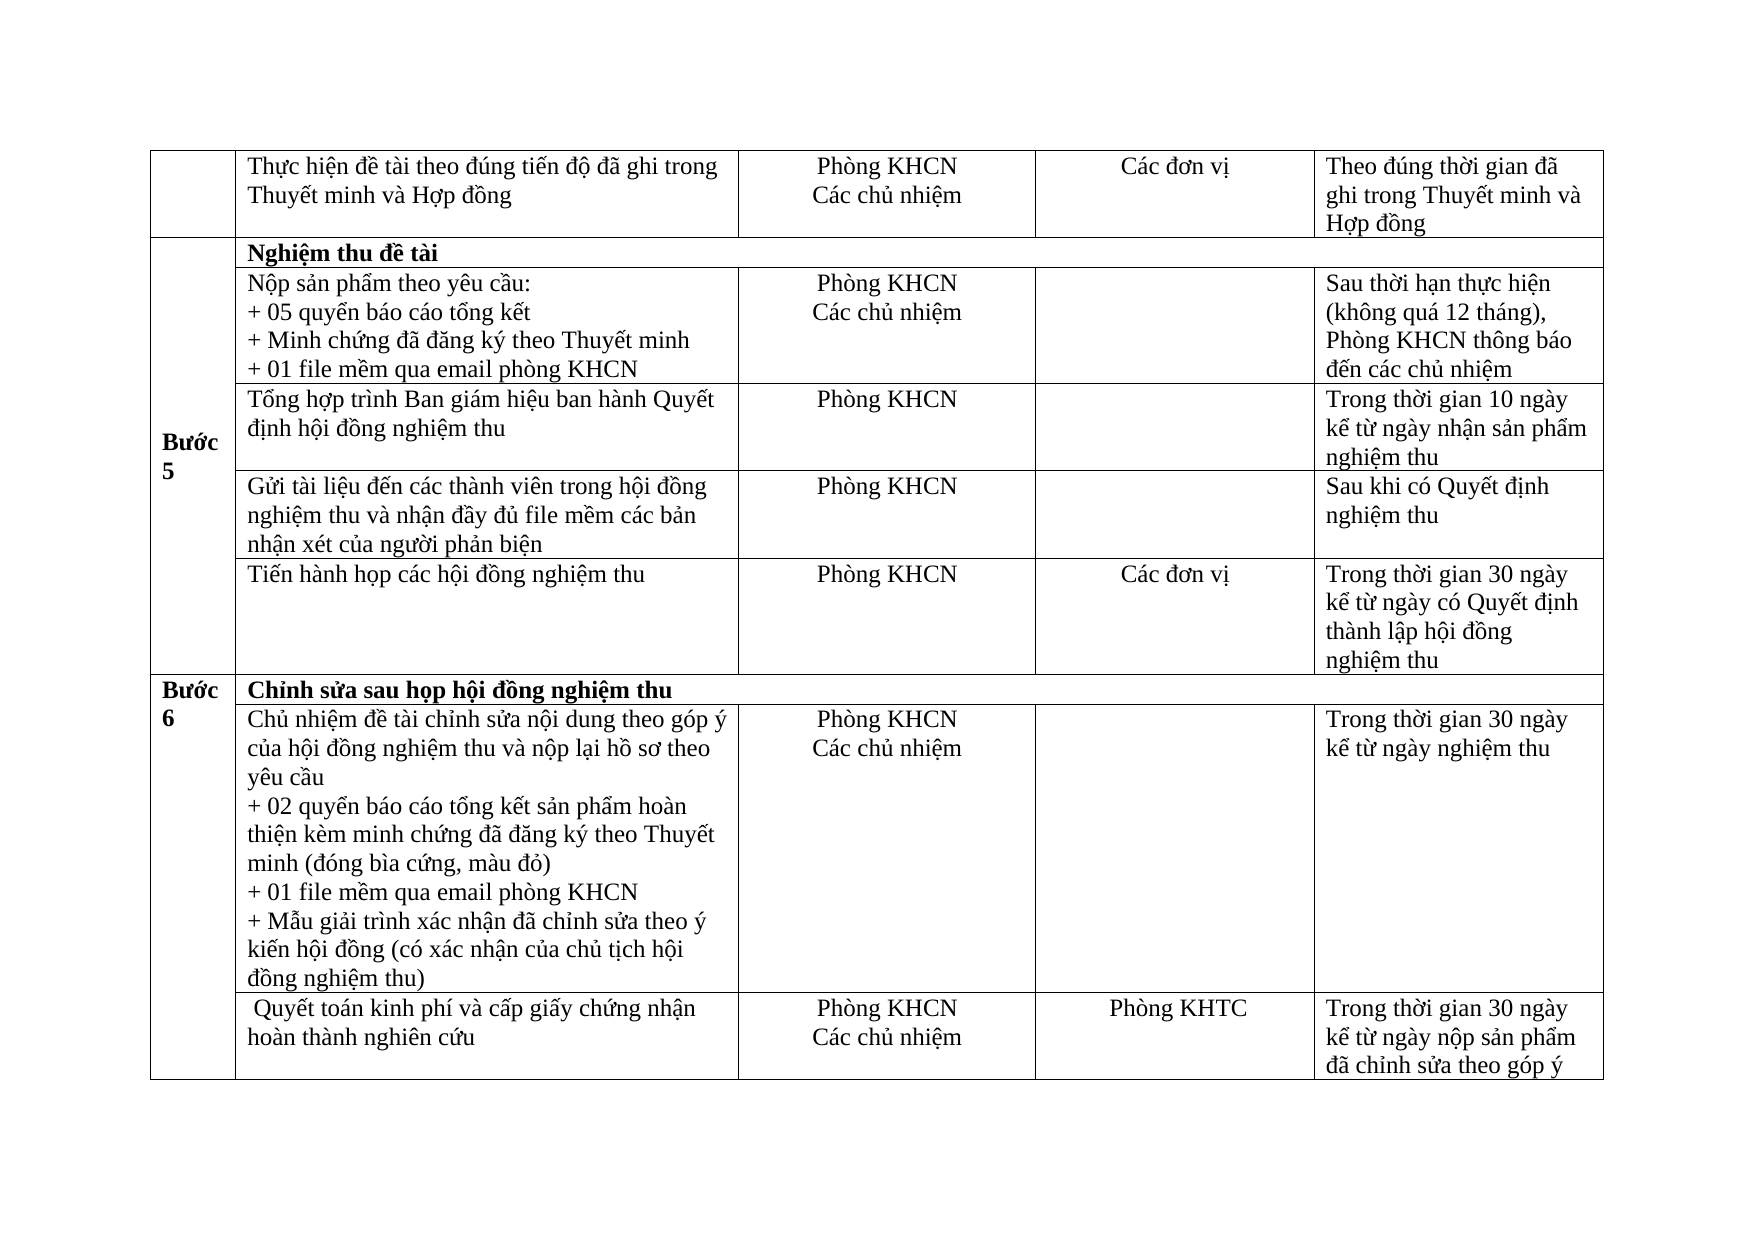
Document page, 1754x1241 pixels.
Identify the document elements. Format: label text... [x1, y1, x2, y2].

table_cell Trong thời gian 10 ngày kể từ ngày nhận sản phẩm nghiệm thu [1315, 384, 1603, 470]
table_cell Thực hiện đề tài theo đúng tiến độ đã ghi trong Thuyết minh và Hợp đồng [236, 151, 738, 237]
table_cell Gửi tài liệu đến các thành viên trong hội đồng nghiệm thu và nhận đầy đủ file mềm các bản nhận xét của người phản biện [236, 471, 738, 558]
table_cell Bước 6 [151, 675, 235, 1079]
table_cell [1036, 268, 1314, 383]
table_cell Sau khi có Quyết định nghiệm thu [1315, 471, 1603, 558]
table_cell Nghiệm thu đề tài [236, 238, 1603, 267]
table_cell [739, 151, 1035, 237]
table_cell [1036, 705, 1314, 992]
table_cell [1036, 384, 1314, 470]
table_cell Phòng KHCN Các chủ nhiệm [739, 705, 1035, 992]
table_cell Nộp sản phẩm theo yêu cầu: + 05 quyển báo cáo tổng kết + Minh chứng đã đăng ký theo Thuyết minh + 01 file mềm qua email phòng KHCN [236, 268, 738, 383]
table_cell Phòng KHCN [739, 384, 1035, 470]
table_cell Các đơn vị [1036, 559, 1314, 674]
table_cell Trong thời gian 30 ngày kể từ ngày có Quyết định thành lập hội đồng nghiệm thu [1315, 559, 1603, 674]
table_cell Tiến hành họp các hội đồng nghiệm thu [236, 559, 738, 674]
table_cell Chủ nhiệm đề tài chỉnh sửa nội dung theo góp ý của hội đồng nghiệm thu và nộp lại hồ sơ theo yêu cầu + 02 quyển báo cáo tổng kết sản phẩm hoàn thiện kèm minh chứng đã đăng ký theo Thuyết minh (đóng bìa cứng, màu đỏ) + 01 file mềm qua email phòng KHCN + Mẫu giải trình xác nhận đã chỉnh sửa theo ý kiến hội đồng (có xác nhận của chủ tịch hội đồng nghiệm thu) [236, 705, 738, 992]
table_cell Các đơn vị [1036, 151, 1314, 237]
table_cell Phòng KHCN [739, 471, 1035, 558]
table_cell Phòng KHTC [1036, 993, 1314, 1079]
table_cell [1036, 471, 1314, 558]
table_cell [739, 993, 1035, 1079]
table_cell Phòng KHCN [739, 559, 1035, 674]
table_cell Bước 5 [151, 238, 235, 674]
table_cell Trong thời gian 30 ngày kể từ ngày nghiệm thu [1315, 705, 1603, 992]
table_cell Tổng hợp trình Ban giám hiệu ban hành Quyết định hội đồng nghiệm thu [236, 384, 738, 470]
table_cell Sau thời hạn thực hiện (không quá 12 tháng), Phòng KHCN thông báo đến các chủ nhiệm [1315, 268, 1603, 383]
table_cell Phòng KHCN Các chủ nhiệm [739, 268, 1035, 383]
table_cell Chỉnh sửa sau họp hội đồng nghiệm thu [236, 675, 1603, 703]
table_cell Theo đúng thời gian đã ghi trong Thuyết minh và Hợp đồng [1315, 151, 1603, 237]
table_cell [236, 993, 738, 1079]
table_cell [1315, 993, 1603, 1079]
